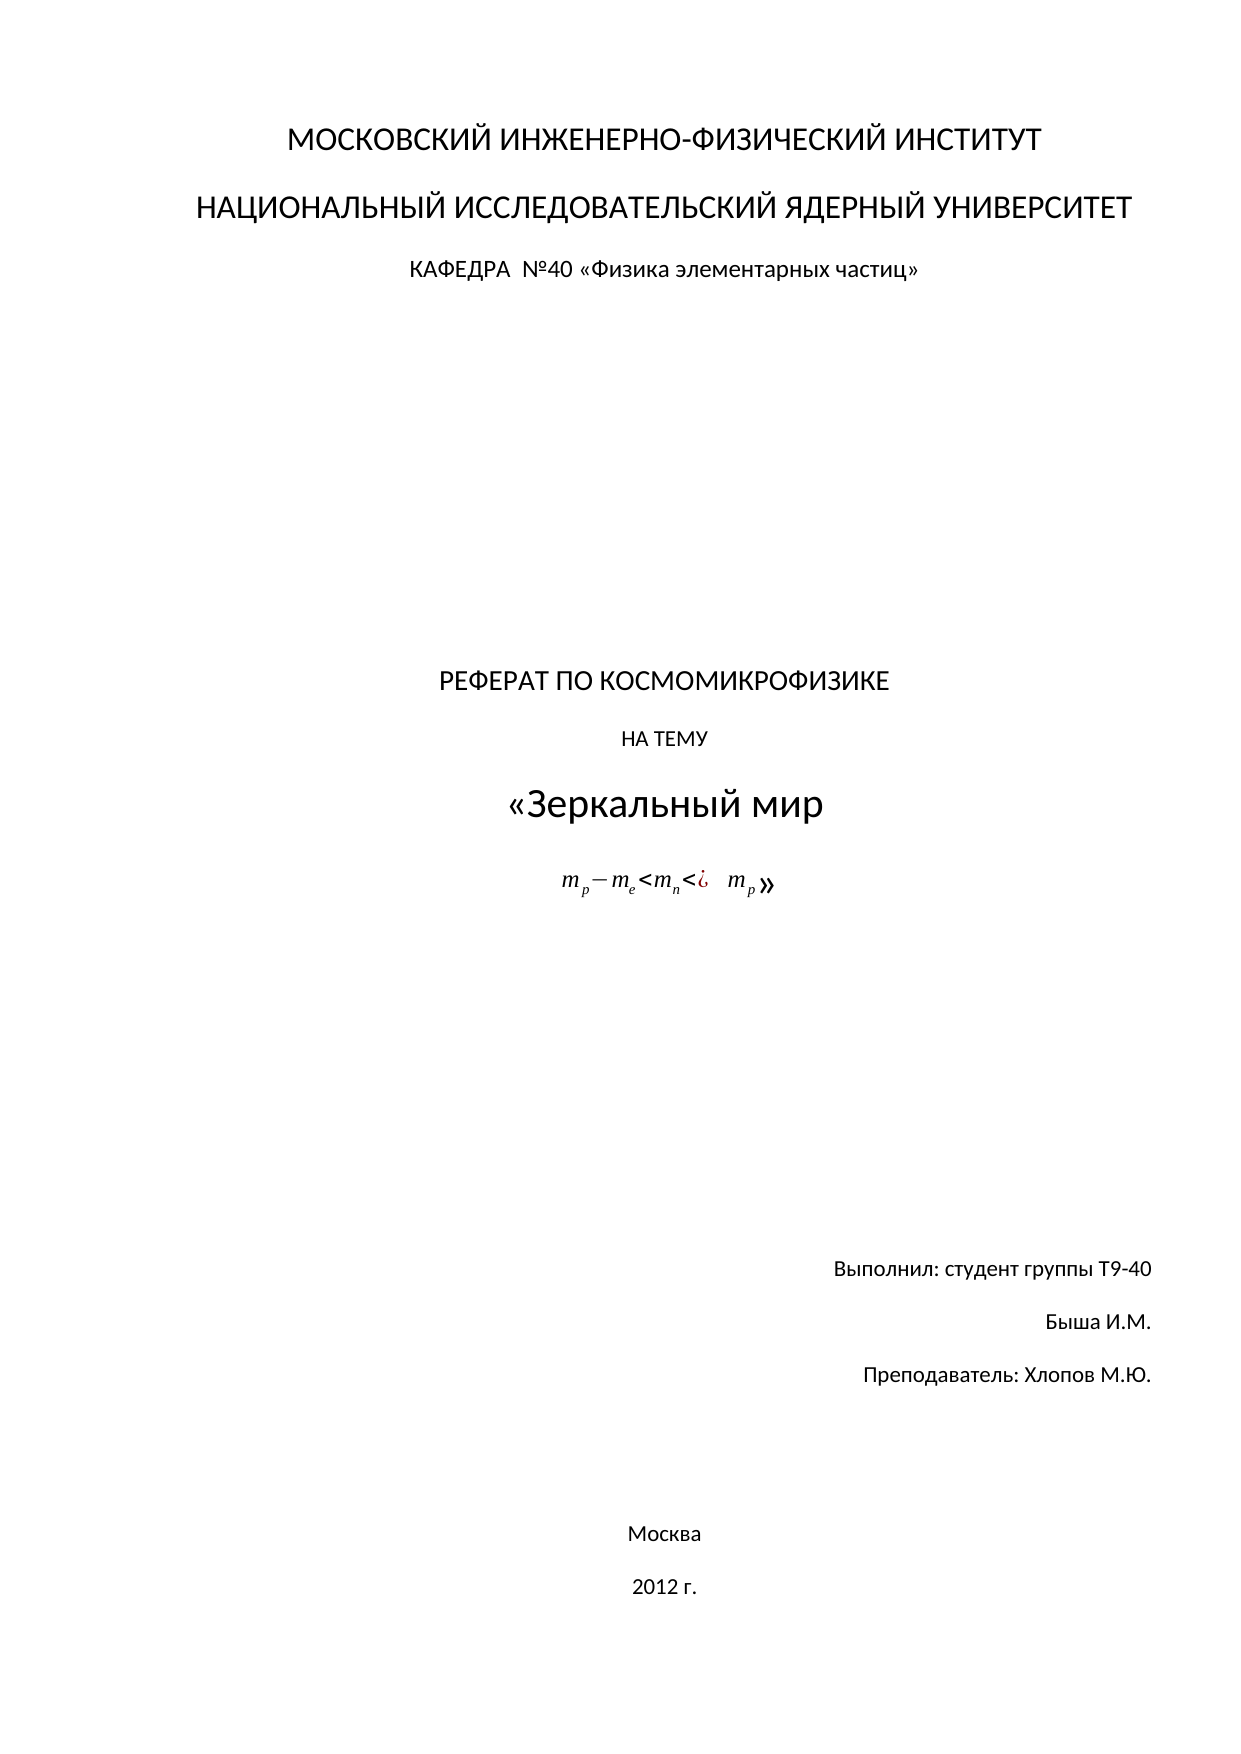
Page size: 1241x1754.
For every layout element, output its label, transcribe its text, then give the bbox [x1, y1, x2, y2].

text «Зеркальный мир [177, 777, 1152, 828]
text НАЦИОНАЛЬНЫЙ ИССЛЕДОВАТЕЛЬСКИЙ ЯДЕРНЫЙ УНИВЕРСИТЕТ [177, 186, 1152, 226]
text КАФЕДРА №40 «Физика элементарных частиц» [177, 253, 1152, 284]
text Выполнил: студент группы Т9-40 [177, 1254, 1152, 1282]
text МОСКОВСКИЙ ИНЖЕНЕРНО-ФИЗИЧЕСКИЙ ИНСТИТУТ [177, 118, 1152, 159]
text Быша И.М. [177, 1307, 1152, 1335]
text » [177, 856, 1152, 907]
text РЕФЕРАТ ПО КОСМОМИКРОФИЗИКЕ [177, 662, 1152, 698]
text Москва [177, 1519, 1152, 1547]
text 2012 г. [177, 1572, 1152, 1600]
text НА ТЕМУ [177, 724, 1152, 752]
text Преподаватель: Хлопов М.Ю. [177, 1360, 1152, 1388]
